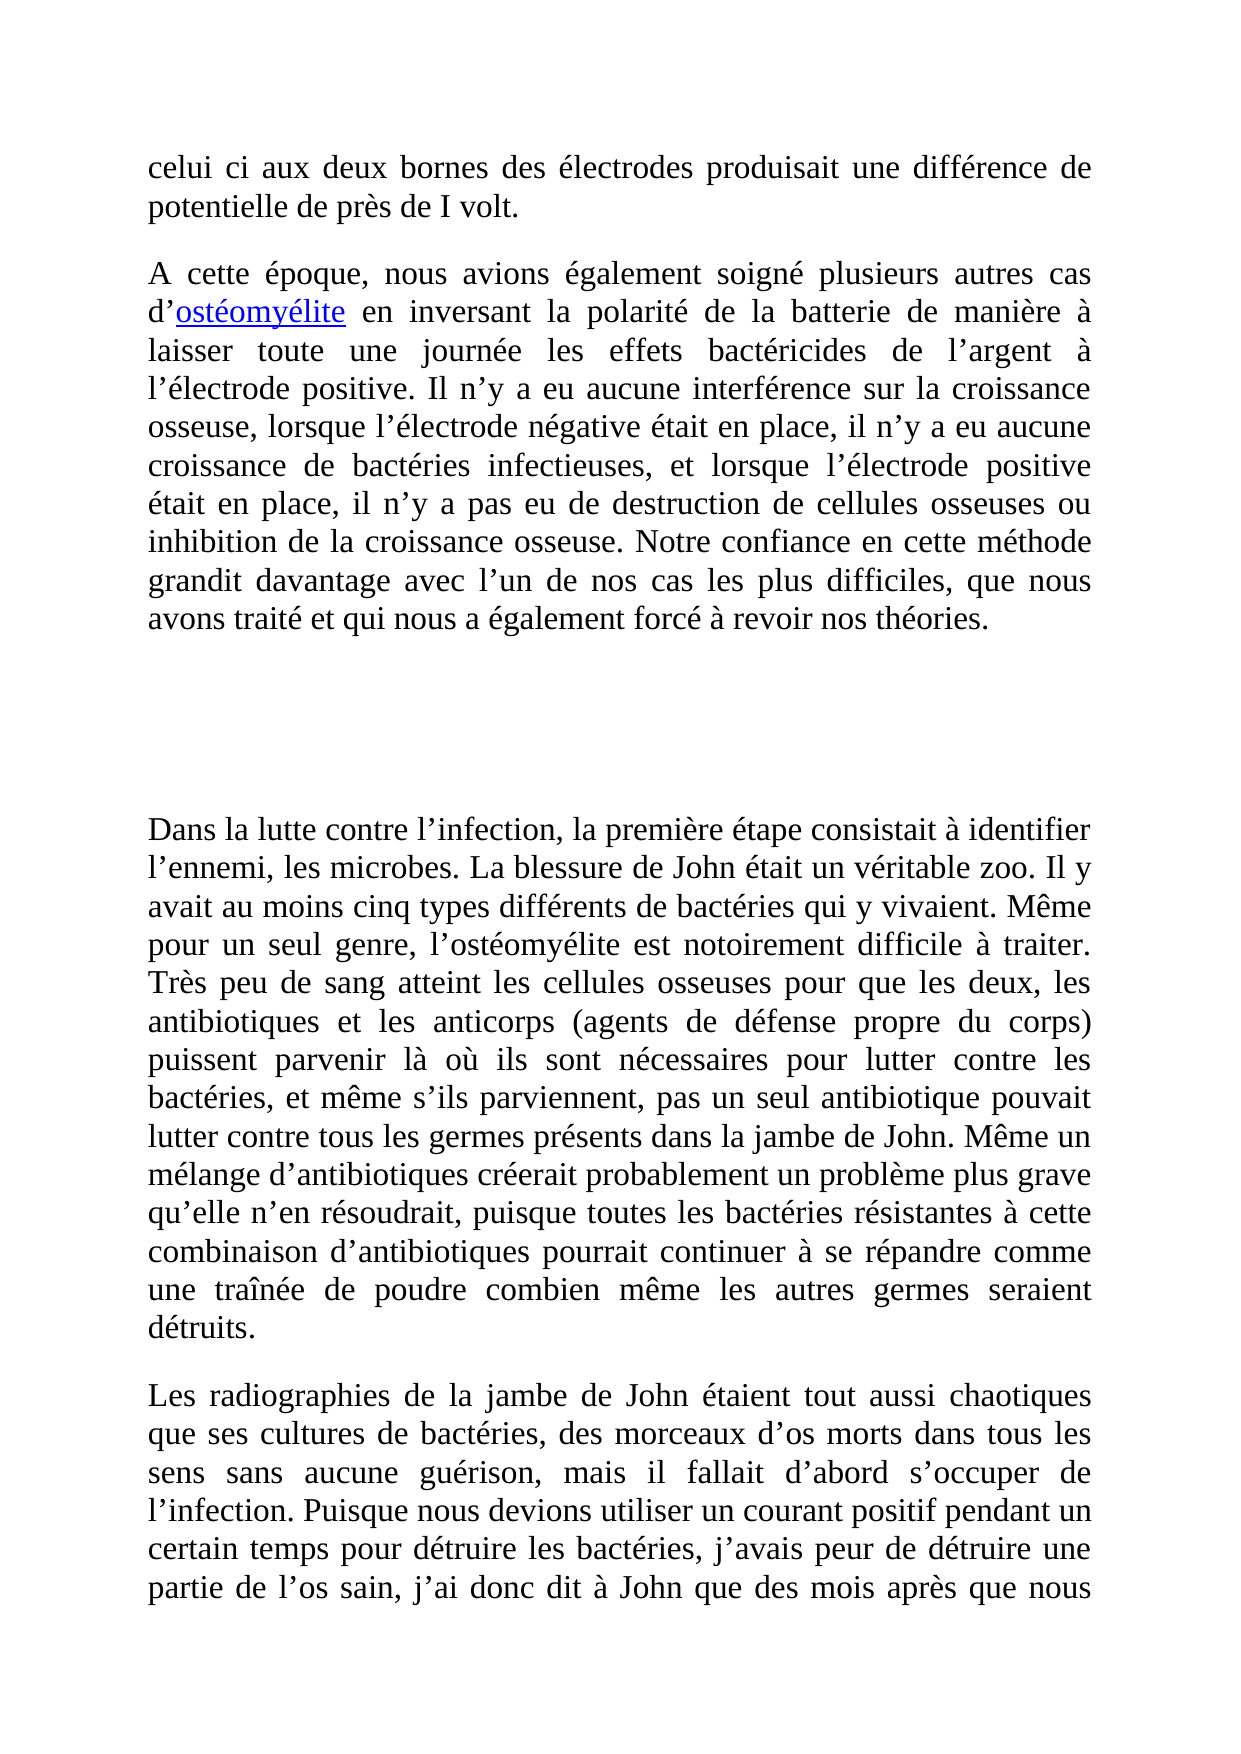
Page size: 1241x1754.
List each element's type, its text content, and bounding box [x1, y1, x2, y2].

text Dans la lutte contre l’infection, la première étape consistait à identifier l’ennemi, les microbes. La blessure de John était un véritable zoo. Il y avait au moins cinq types différents de bactéries qui y vivaient. Même pour un seul genre, l’ostéomyélite est notoirement difficile à traiter. Très peu de sang atteint les cellules osseuses pour que les deux, les antibiotiques et les anticorps (agents de défense propre du corps) puissent parvenir là où ils sont nécessaires pour lutter contre les bactéries, et même s’ils parviennent, pas un seul antibiotique pouvait lutter contre tous les germes présents dans la jambe de John. Même un mélange d’antibiotiques créerait probablement un problème plus grave qu’elle n’en résoudrait, puisque toutes les bactéries résistantes à cette combinaison d’antibiotiques pourrait continuer à se répandre comme une traînée de poudre combien même les autres germes seraient détruits. [148, 809, 1093, 1346]
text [148, 1375, 1093, 1605]
text A cette époque, nous avions également soigné plusieurs autres cas d’ostéomyélite en inversant la polarité de la batterie de manière à laisser toute une journée les effets bactéricides de l’argent à l’électrode positive. Il n’y a eu aucune interférence sur la croissance osseuse, lorsque l’électrode négative était en place, il n’y a eu aucune croissance de bactéries infectieuses, et lorsque l’électrode positive était en place, il n’y a pas eu de destruction de cellules osseuses ou inhibition de la croissance osseuse. Notre confiance en cette méthode grandit davantage avec l’un de nos cas les plus difficiles, que nous avons traité et qui nous a également forcé à revoir nos théories. [148, 253, 1093, 637]
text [148, 148, 1093, 224]
